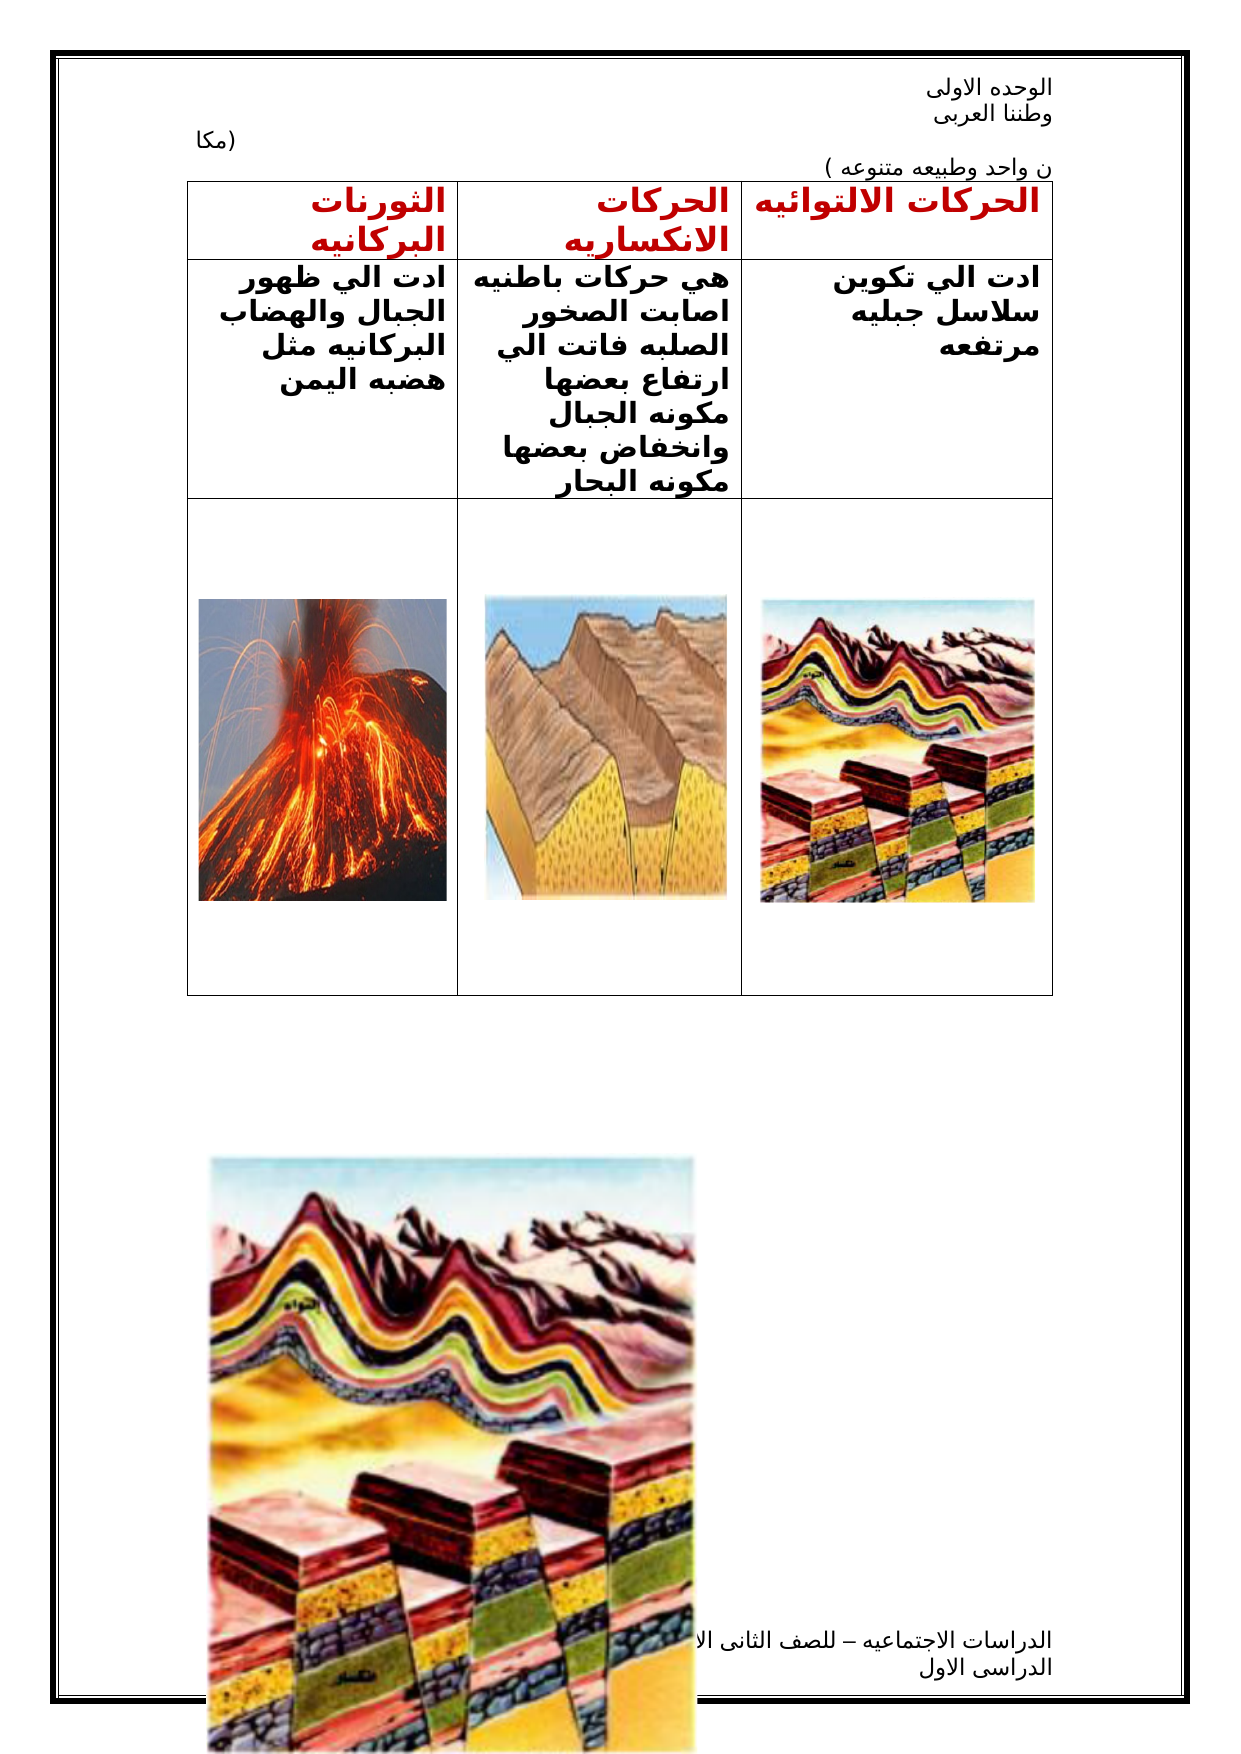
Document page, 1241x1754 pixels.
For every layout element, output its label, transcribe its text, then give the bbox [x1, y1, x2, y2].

table_header الحركات الانكساريه [458, 182, 741, 259]
table_cell [188, 499, 457, 995]
picture [759, 597, 1036, 903]
table_cell [742, 499, 1052, 995]
table_cell [458, 499, 741, 995]
table_cell ادت الي ظهور الجبال والهضاب البركانيه مثل هضبه اليمن [188, 260, 457, 498]
table_cell هي حركات باطنيه اصابت الصخور الصلبه فاتت الي ارتفاع بعضها مكونه الجبال وانخفاض بعضها مكونه البحار [458, 260, 741, 498]
picture [206, 1153, 698, 1754]
table_header الثورنات البركانيه [188, 182, 457, 259]
table_header الحركات الالتوائيه [742, 182, 1052, 259]
picture [198, 599, 447, 901]
picture [484, 594, 728, 900]
table_cell ادت الي تكوين سلاسل جبليه مرتفعه [742, 260, 1052, 498]
